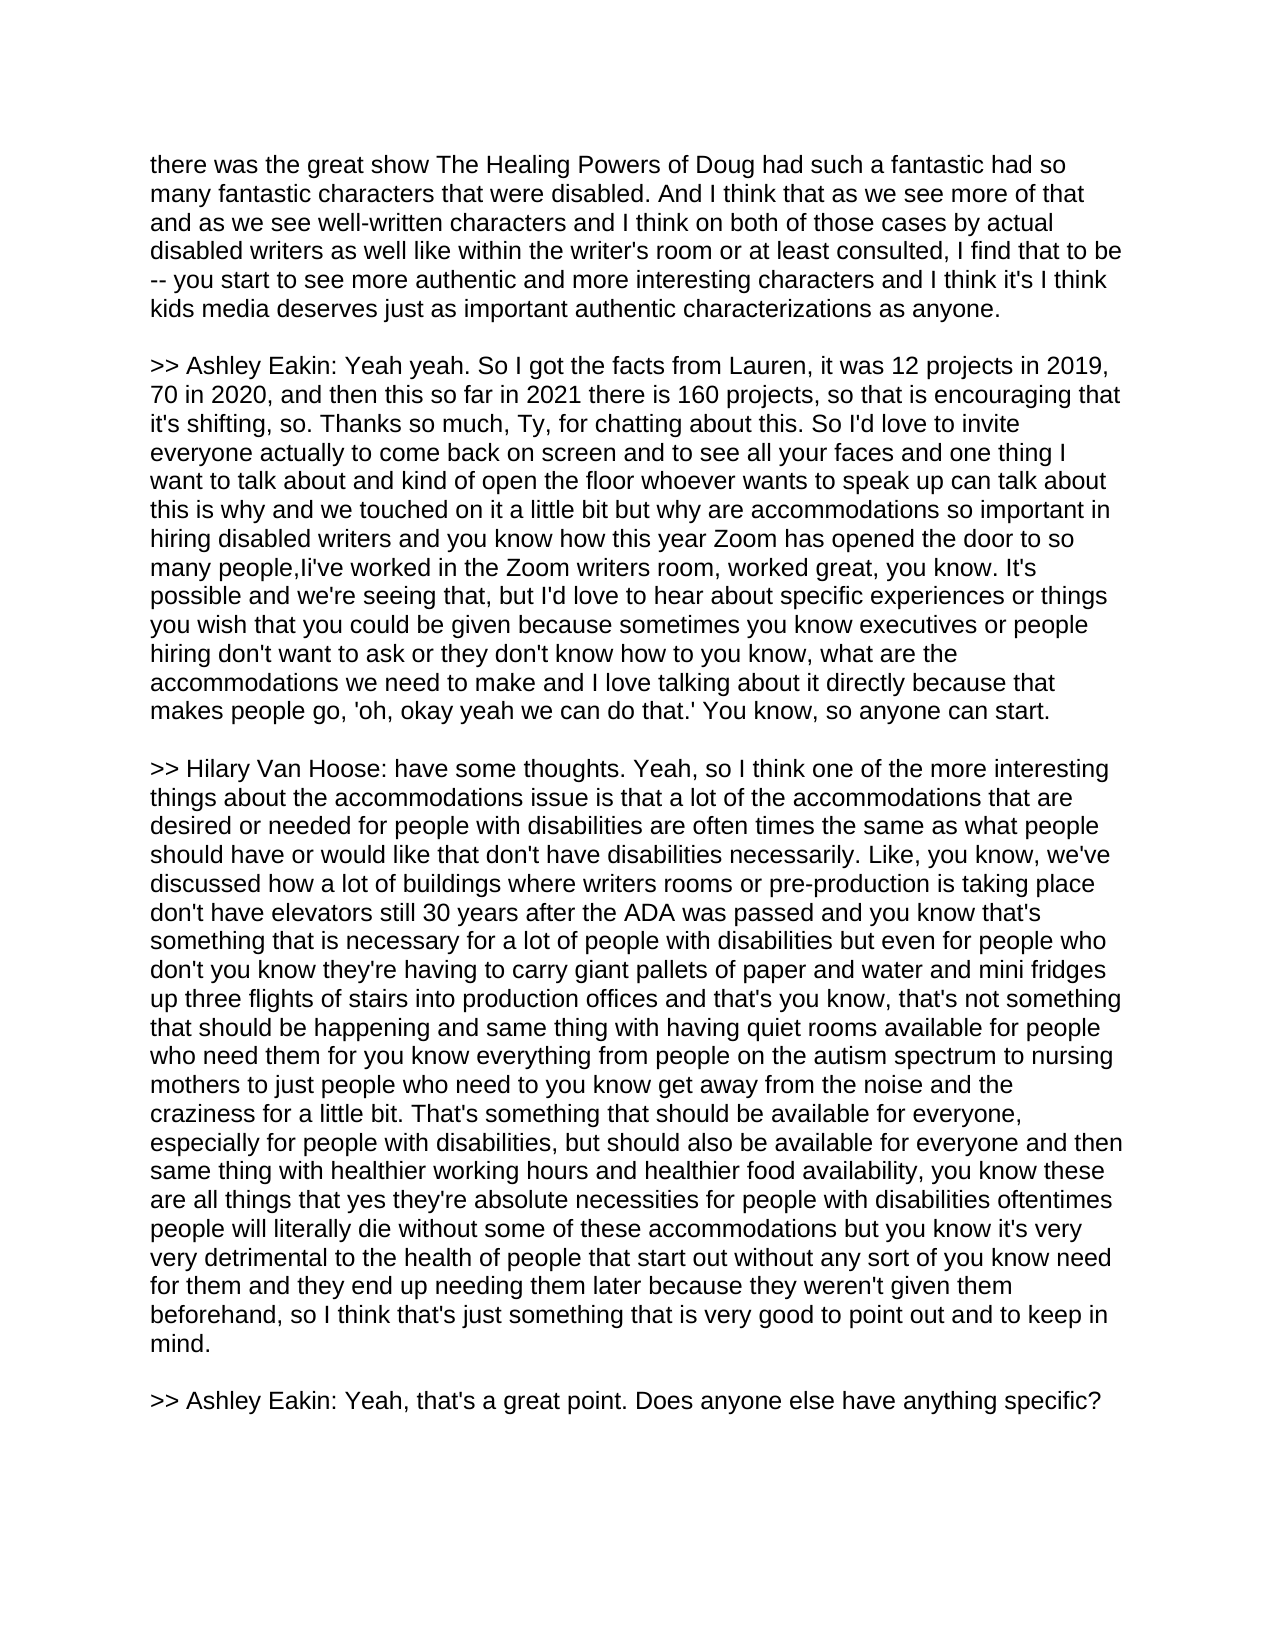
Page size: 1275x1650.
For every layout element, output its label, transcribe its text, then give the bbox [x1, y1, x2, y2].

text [150, 150, 1125, 322]
text >> Ashley Eakin: Yeah, that's a great point. Does anyone else have anything specific? [150, 1386, 1125, 1415]
text >> Ashley Eakin: Yeah yeah. So I got the facts from Lauren, it was 12 projects in 2019, 70 in 2020, and then this so far in 2021 there is 160 projects, so that is encouraging that it's shifting, so. Thanks so much, Ty, for chatting about this. So I'd love to invite everyone actually to come back on screen and to see all your faces and one thing I want to talk about and kind of open the floor whoever wants to speak up can talk about this is why and we touched on it a little bit but why are accommodations so important in hiring disabled writers and you know how this year Zoom has opened the door to so many people,Ii've worked in the Zoom writers room, worked great, you know. It's possible and we're seeing that, but I'd love to hear about specific experiences or things you wish that you could be given because sometimes you know executives or people hiring don't want to ask or they don't know how to you know, what are the accommodations we need to make and I love talking about it directly because that makes people go, 'oh, okay yeah we can do that.' You know, so anyone can start. [150, 351, 1125, 725]
text >> Hilary Van Hoose: have some thoughts. Yeah, so I think one of the more interesting things about the accommodations issue is that a lot of the accommodations that are desired or needed for people with disabilities are often times the same as what people should have or would like that don't have disabilities necessarily. Like, you know, we've discussed how a lot of buildings where writers rooms or pre-production is taking place don't have elevators still 30 years after the ADA was passed and you know that's something that is necessary for a lot of people with disabilities but even for people who don't you know they're having to carry giant pallets of paper and water and mini fridges up three flights of stairs into production offices and that's you know, that's not something that should be happening and same thing with having quiet rooms available for people who need them for you know everything from people on the autism spectrum to nursing mothers to just people who need to you know get away from the noise and the craziness for a little bit. That's something that should be available for everyone, especially for people with disabilities, but should also be available for everyone and then same thing with healthier working hours and healthier food availability, you know these are all things that yes they're absolute necessities for people with disabilities oftentimes people will literally die without some of these accommodations but you know it's very very detrimental to the health of people that start out without any sort of you know need for them and they end up needing them later because they weren't given them beforehand, so I think that's just something that is very good to point out and to keep in mind. [150, 754, 1125, 1357]
